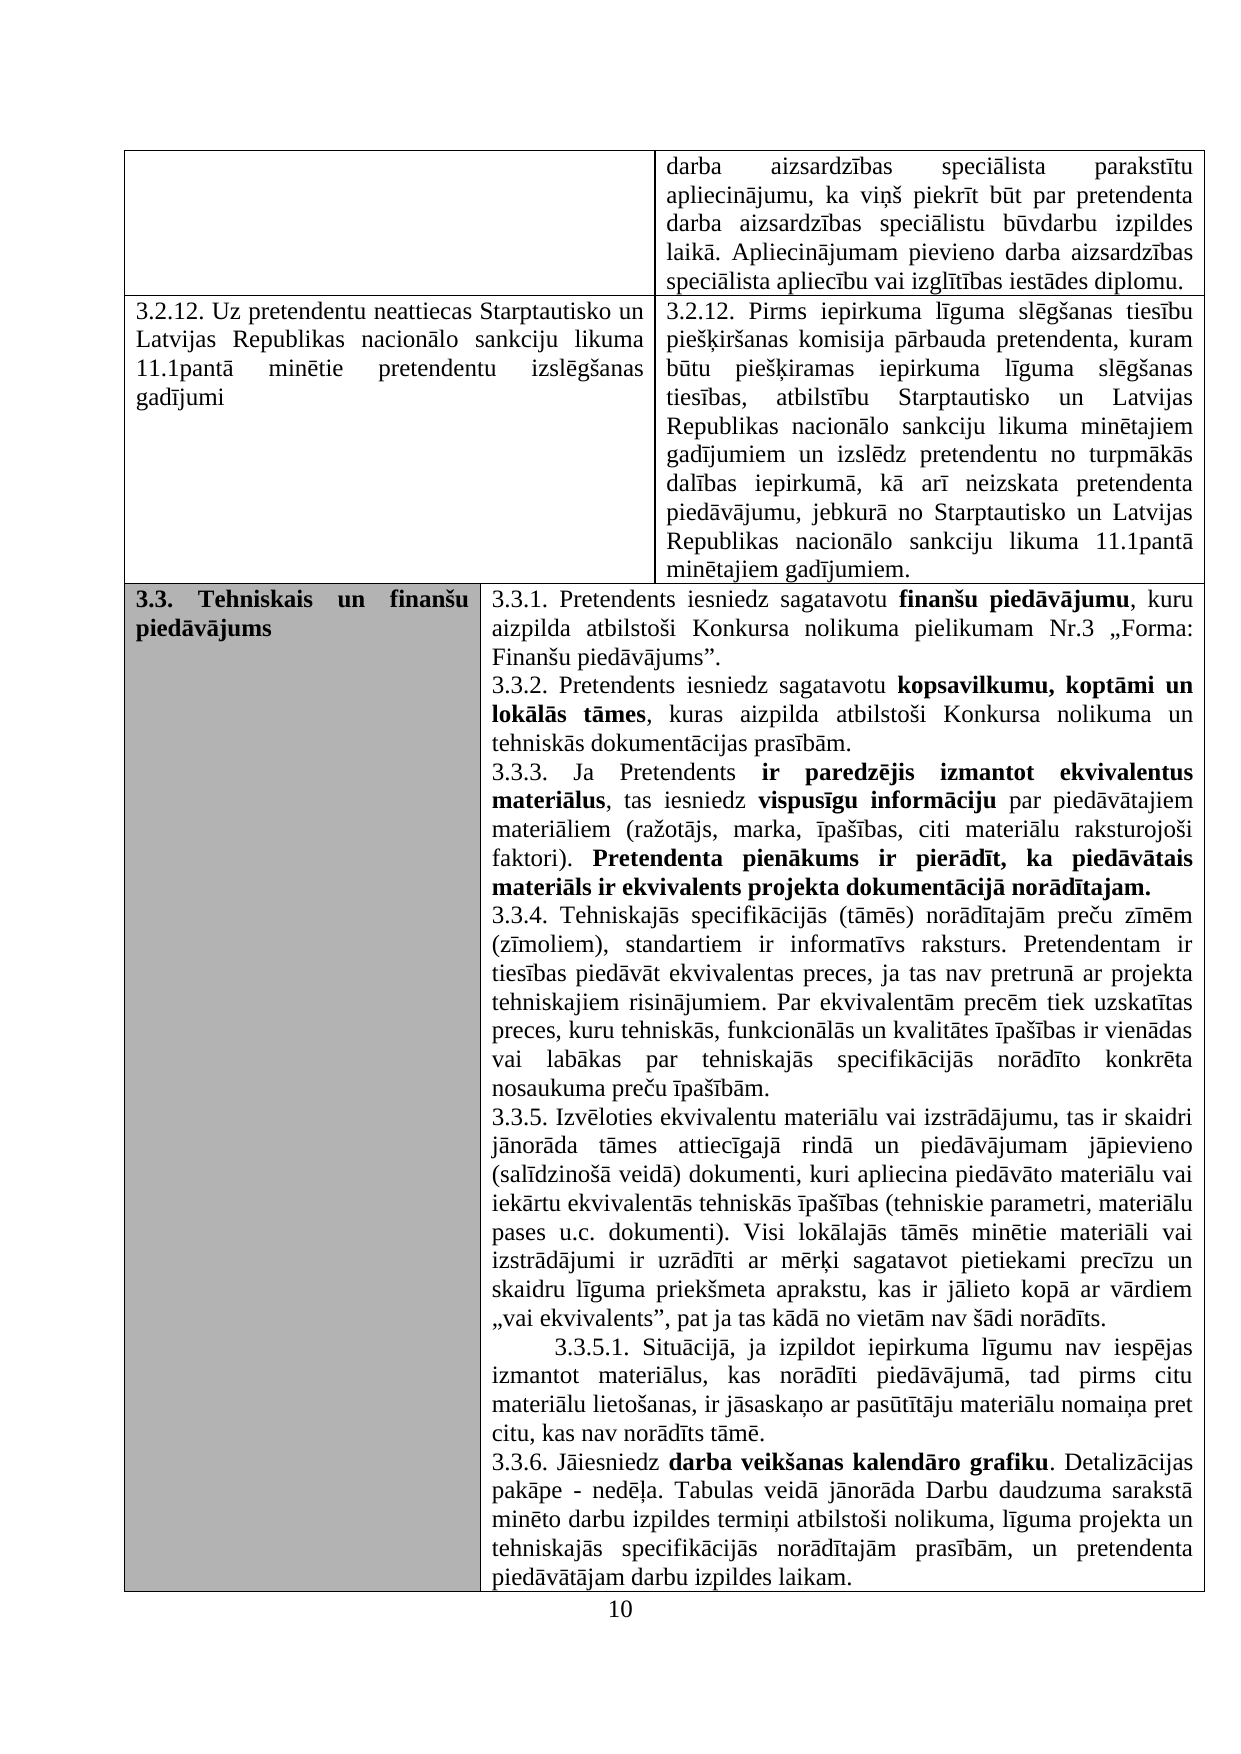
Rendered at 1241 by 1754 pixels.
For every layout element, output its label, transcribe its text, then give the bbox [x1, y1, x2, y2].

table_cell 3.2.12. Uz pretendentu neattiecas Starptautisko un Latvijas Republikas nacionālo sankciju likuma 11.1pantā minētie pretendentu izslēgšanas gadījumi [125, 296, 654, 583]
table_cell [481, 584, 1204, 1591]
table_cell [125, 584, 480, 1591]
table_cell 3.2.12. Pirms iepirkuma līguma slēgšanas tiesību piešķiršanas komisija pārbauda pretendenta, kuram būtu piešķiramas iepirkuma līguma slēgšanas tiesības, atbilstību Starptautisko un Latvijas Republikas nacionālo sankciju likuma minētajiem gadījumiem un izslēdz pretendentu no turpmākās dalības iepirkumā, kā arī neizskata pretendenta piedāvājumu, jebkurā no Starptautisko un Latvijas Republikas nacionālo sankciju likuma 11.1pantā minētajiem gadījumiem. [656, 296, 1204, 583]
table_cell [125, 151, 654, 295]
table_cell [656, 151, 1204, 295]
